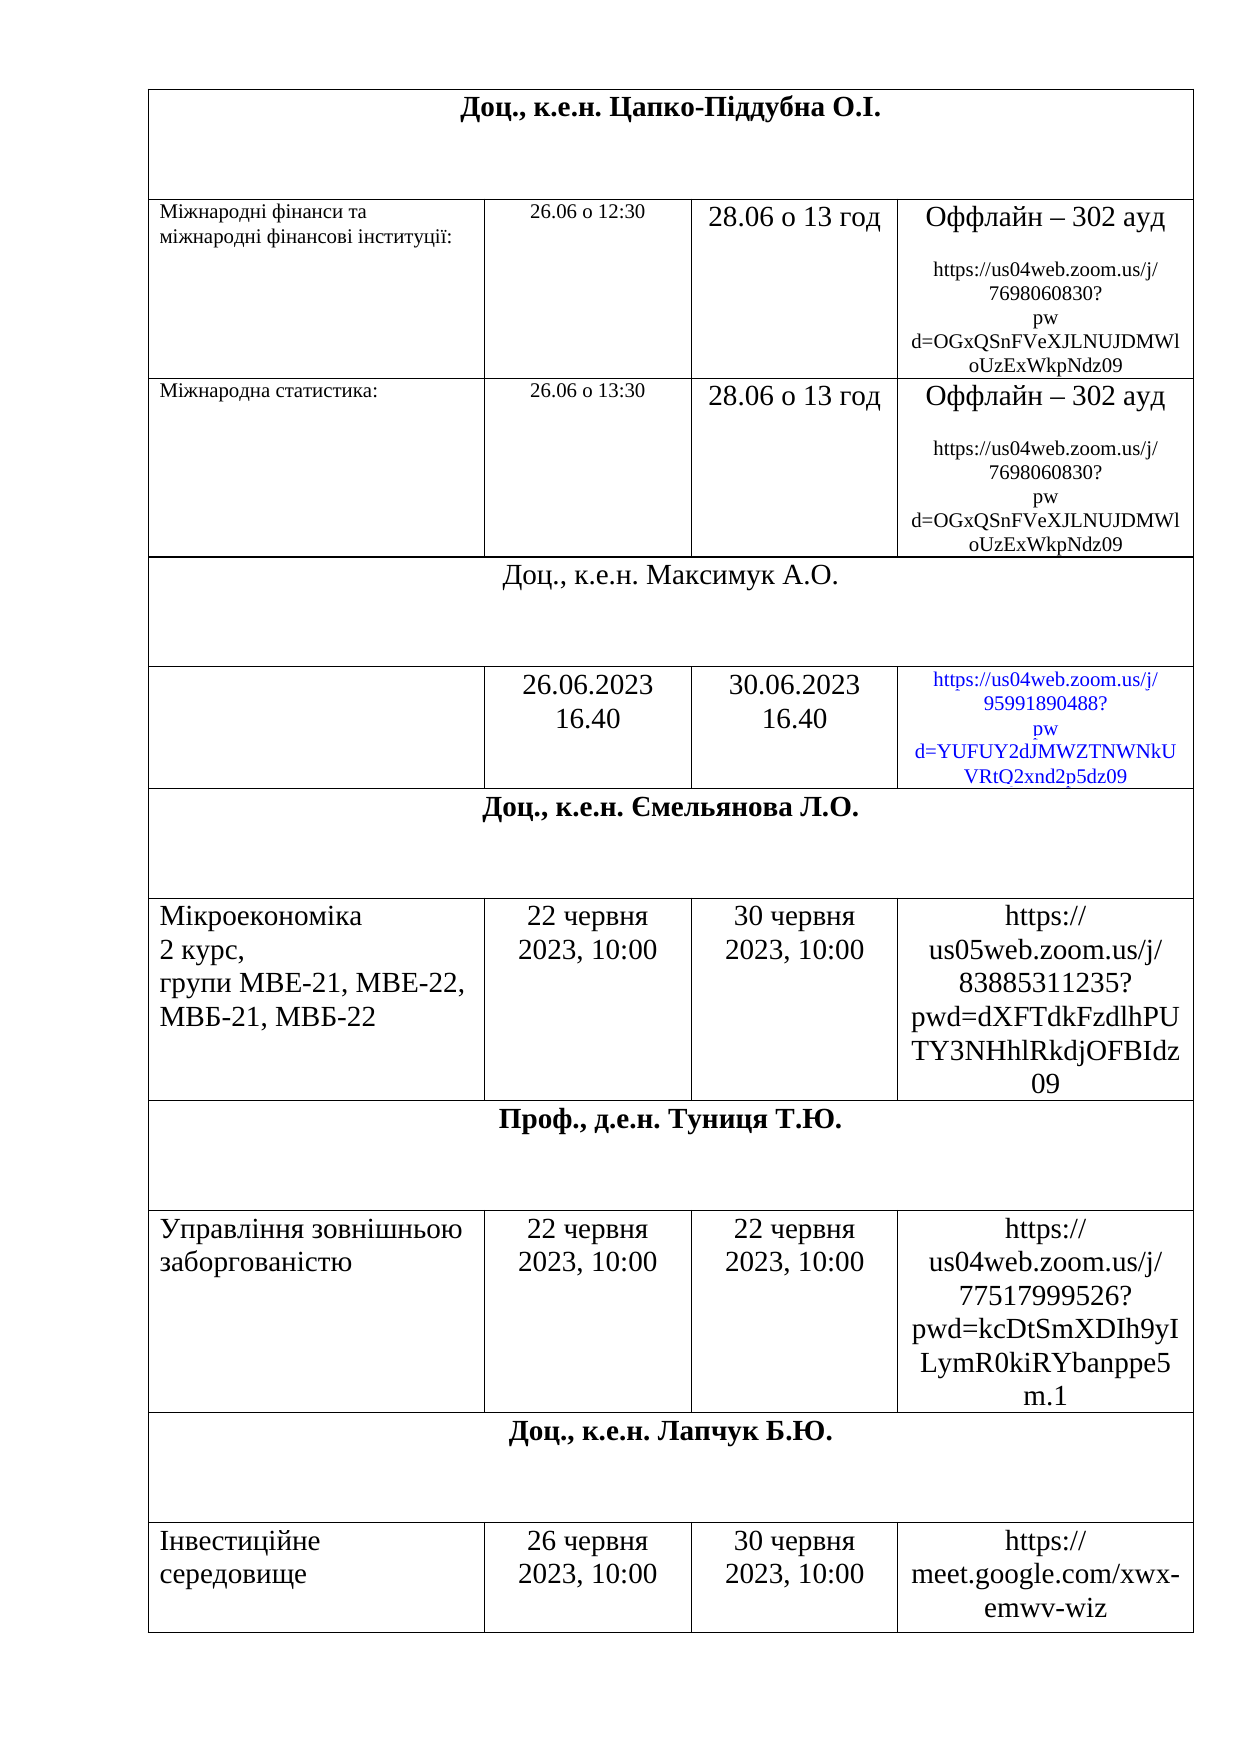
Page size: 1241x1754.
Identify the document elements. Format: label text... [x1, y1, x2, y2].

table_cell 22 червня 2023, 10:00 [485, 899, 691, 1100]
table_cell https://meet.google.com/xwx-emwv-wiz [898, 1523, 1193, 1632]
table_cell Інвестиційне середовище [149, 1523, 484, 1632]
table_cell [149, 667, 484, 788]
table_cell 26.06 о 12:30 [485, 200, 691, 377]
table_cell Доц., к.е.н. Цапко-Піддубна О.І. [149, 90, 1193, 198]
table_cell https://us04web.zoom.us/j/77517999526?pwd=kcDtSmXDIh9yILymR0kiRYbanppe5m.1 [898, 1211, 1193, 1412]
table_cell Міжнародні фінанси та міжнародні фінансові інституції: [149, 200, 484, 377]
table_cell Міжнародна статистика: [149, 379, 484, 556]
table_cell Проф., д.е.н. Туниця Т.Ю. [149, 1101, 1193, 1210]
table_cell https://us05web.zoom.us/j/83885311235?pwd=dXFTdkFzdlhPUTY3NHhlRkdjOFBIdz09 [898, 899, 1193, 1100]
table_cell 28.06 о 13 год [692, 379, 897, 556]
table_cell Мікроекономіка 2 курс, групи МВЕ-21, МВЕ-22, МВБ-21, МВБ-22 [149, 899, 484, 1100]
table_cell 22 червня 2023, 10:00 [485, 1211, 691, 1412]
table_cell https://us04web.zoom.us/j/95991890488?pwd=YUFUY2dJMWZTNWNkUVRtQ2xnd2p5dz09 [898, 667, 1193, 788]
table_cell 28.06 о 13 год [692, 200, 897, 377]
table_cell 26.06 о 13:30 [485, 379, 691, 556]
table_cell 30 червня 2023, 10:00 [692, 899, 897, 1100]
table_cell Управління зовнішньою заборгованістю [149, 1211, 484, 1412]
table_cell 30 червня 2023, 10:00 [692, 1523, 897, 1632]
table_cell Доц., к.е.н. Максимук А.О. [149, 558, 1193, 666]
table_cell 30.06.2023 16.40 [692, 667, 897, 788]
table_cell 22 червня 2023, 10:00 [692, 1211, 897, 1412]
table_cell 26 червня 2023, 10:00 [485, 1523, 691, 1632]
table_cell Доц., к.е.н. Ємельянова Л.О. [149, 789, 1193, 897]
table_cell Оффлайн – 302 ауд https://us04web.zoom.us/j/7698060830?pwd=OGxQSnFVeXJLNUJDMWloUzExWkpNdz09 [898, 200, 1193, 377]
table_cell 26.06.2023 16.40 [485, 667, 691, 788]
table_cell Доц., к.е.н. Лапчук Б.Ю. [149, 1413, 1193, 1522]
table_cell Оффлайн – 302 ауд https://us04web.zoom.us/j/7698060830?pwd=OGxQSnFVeXJLNUJDMWloUzExWkpNdz09 [898, 379, 1193, 556]
